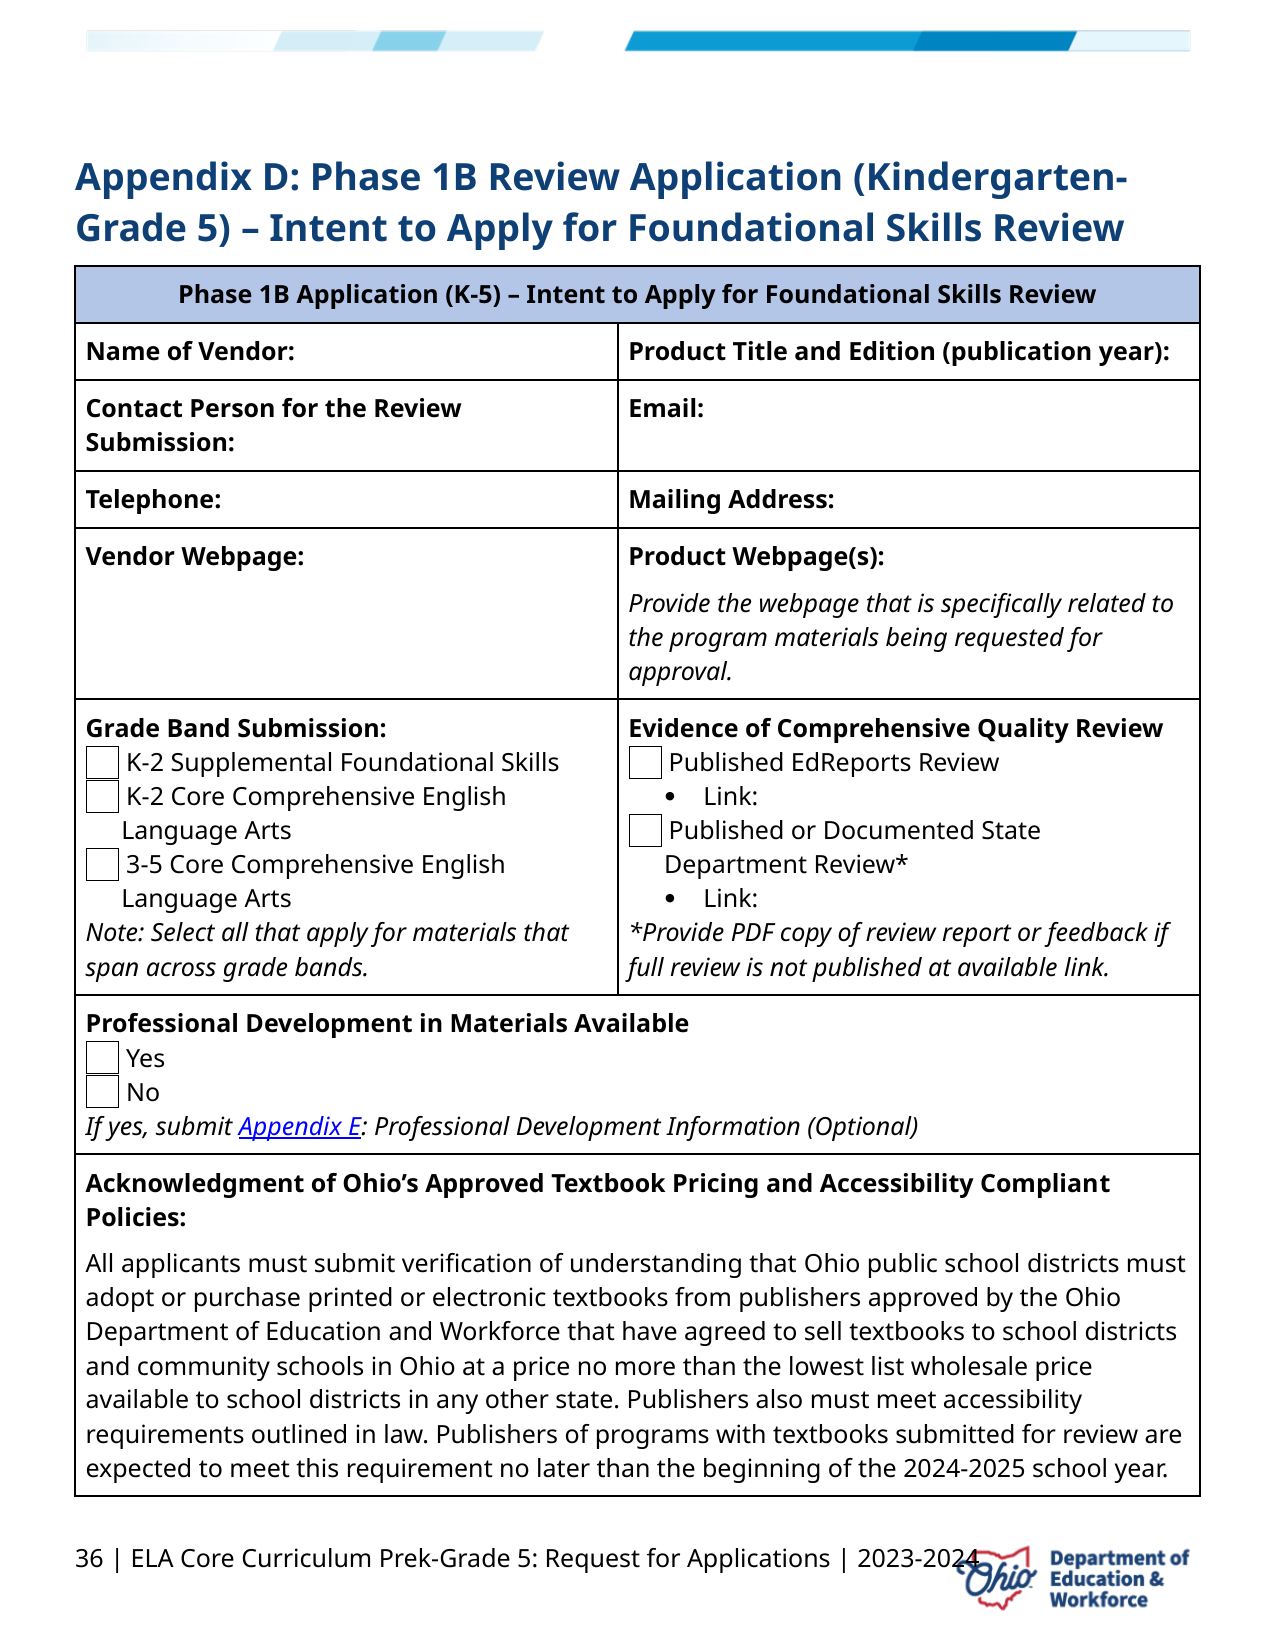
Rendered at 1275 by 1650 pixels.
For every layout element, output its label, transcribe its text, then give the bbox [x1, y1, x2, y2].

table_cell Telephone: [76, 472, 617, 527]
table_cell Name of Vendor: [76, 324, 617, 378]
table_cell Professional Development in Materials Available Yes No If yes, submit Appendix E: Professional Development Information (Optional) [76, 996, 1199, 1153]
table_cell Vendor Webpage: [76, 529, 617, 698]
table_cell Mailing Address: [619, 472, 1199, 527]
table_cell Grade Band Submission: K-2 Supplemental Foundational Skills K-2 Core Comprehensive English Language Arts 3-5 Core Comprehensive English Language Arts Note: Select all that apply for materials that span across grade bands. [76, 700, 617, 994]
table_cell Product Title and Edition (publication year): [619, 324, 1199, 378]
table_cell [76, 1155, 1199, 1495]
table_header Phase 1B Application (K-5) – Intent to Apply for Foundational Skills Review [76, 267, 1199, 322]
table_cell Evidence of Comprehensive Quality Review Published EdReports Review Link: Published or Documented State Department Review* Link: *Provide PDF copy of review report or feedback if full review is not published at available link. [619, 700, 1199, 994]
table_cell Contact Person for the Review Submission: [76, 381, 617, 469]
table_cell Email: [619, 381, 1199, 469]
text Appendix D: Phase 1B Review Application (Kindergarten-Grade 5) – Intent to Apply for Foundational Skills Review [75, 150, 1200, 252]
table_cell Product Webpage(s): Provide the webpage that is specifically related to the program materials being requested for approval. [619, 529, 1199, 698]
picture [1, 0, 1275, 1649]
